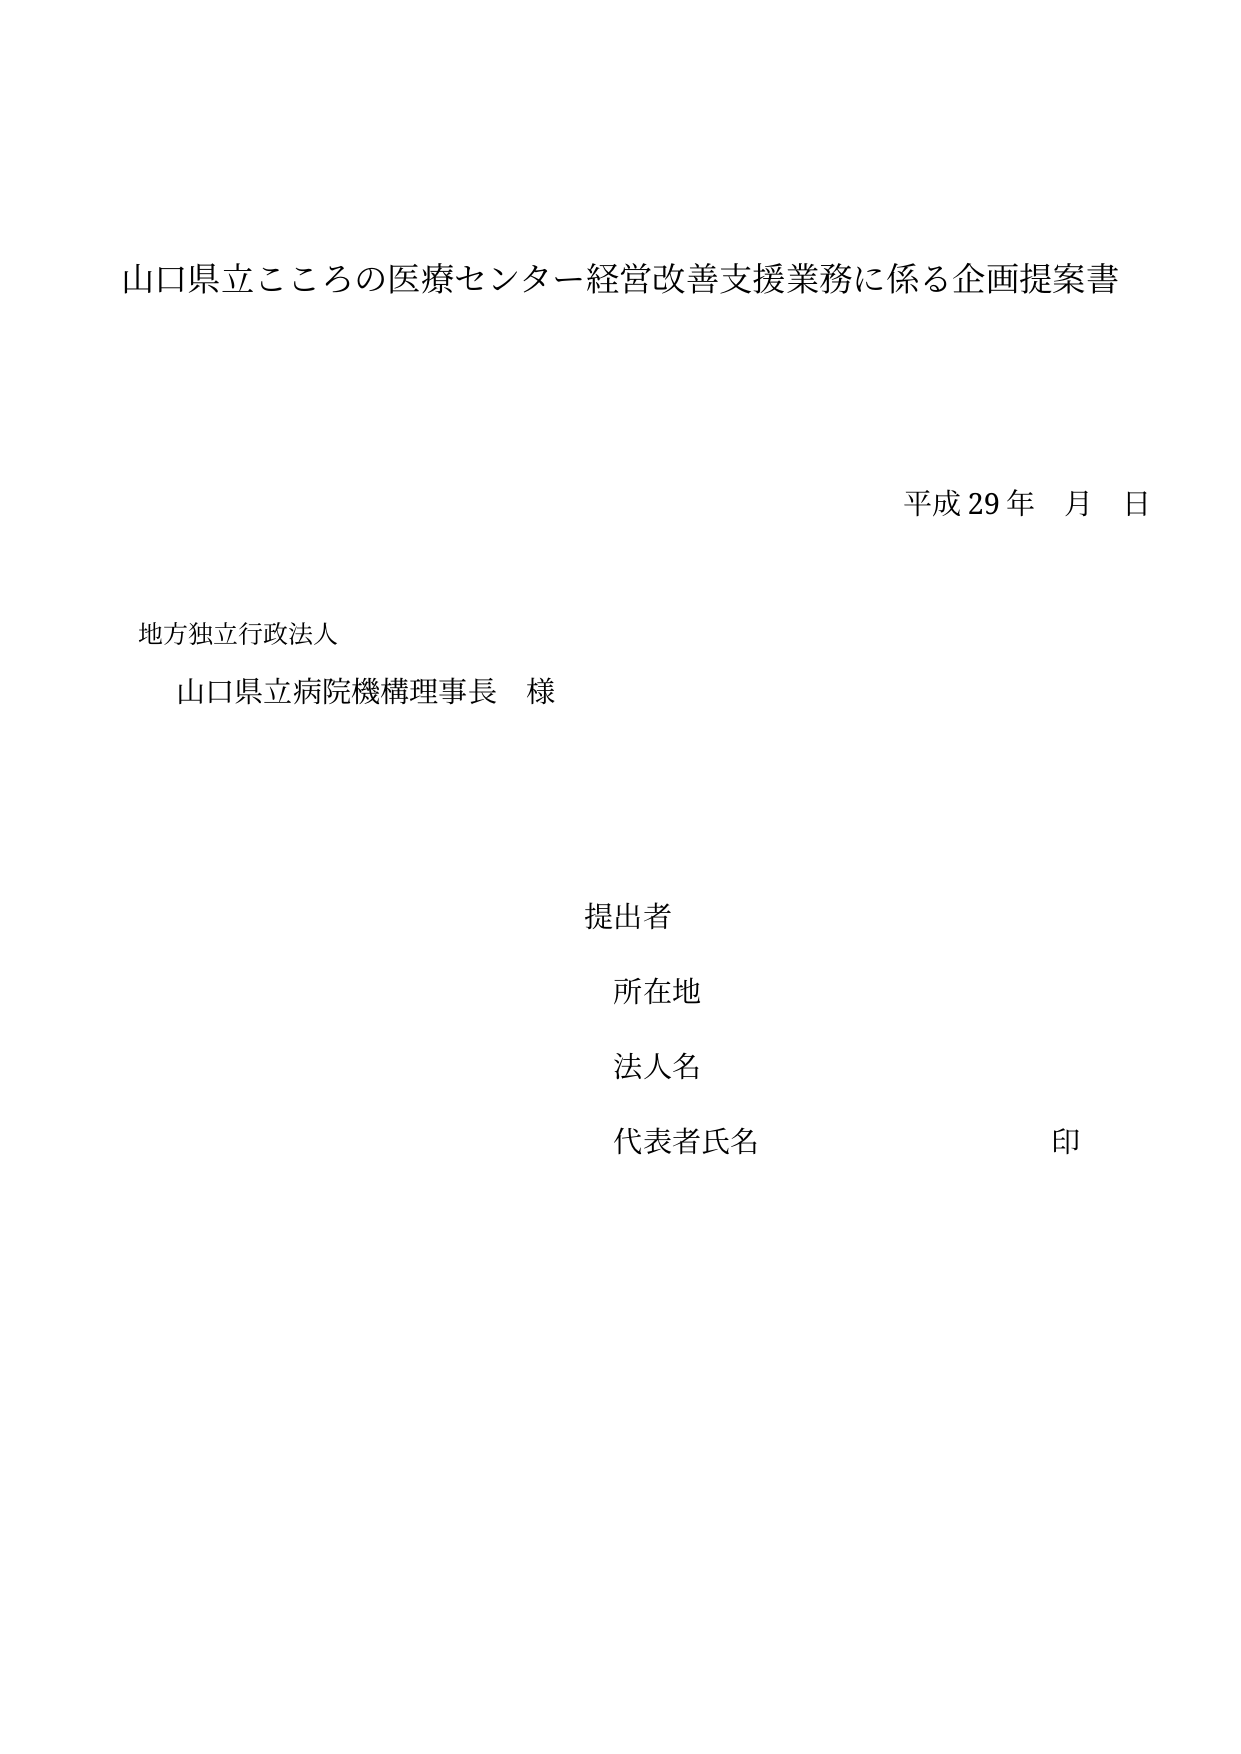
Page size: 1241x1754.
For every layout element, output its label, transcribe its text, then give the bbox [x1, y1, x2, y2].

text 代表者氏名 印 [89, 1102, 1152, 1177]
text 所在地 [89, 952, 1152, 1027]
text 法人名 [89, 1027, 1152, 1102]
text 提出者 [89, 877, 1152, 952]
text 山口県立こころの医療センター経営改善支援業務に係る企画提案書 [89, 239, 1152, 314]
text 山口県立病院機構理事長 様 [89, 652, 1152, 727]
text 平成29年 月 日 [89, 464, 1152, 539]
text 地方独立行政法人 [89, 614, 1152, 652]
